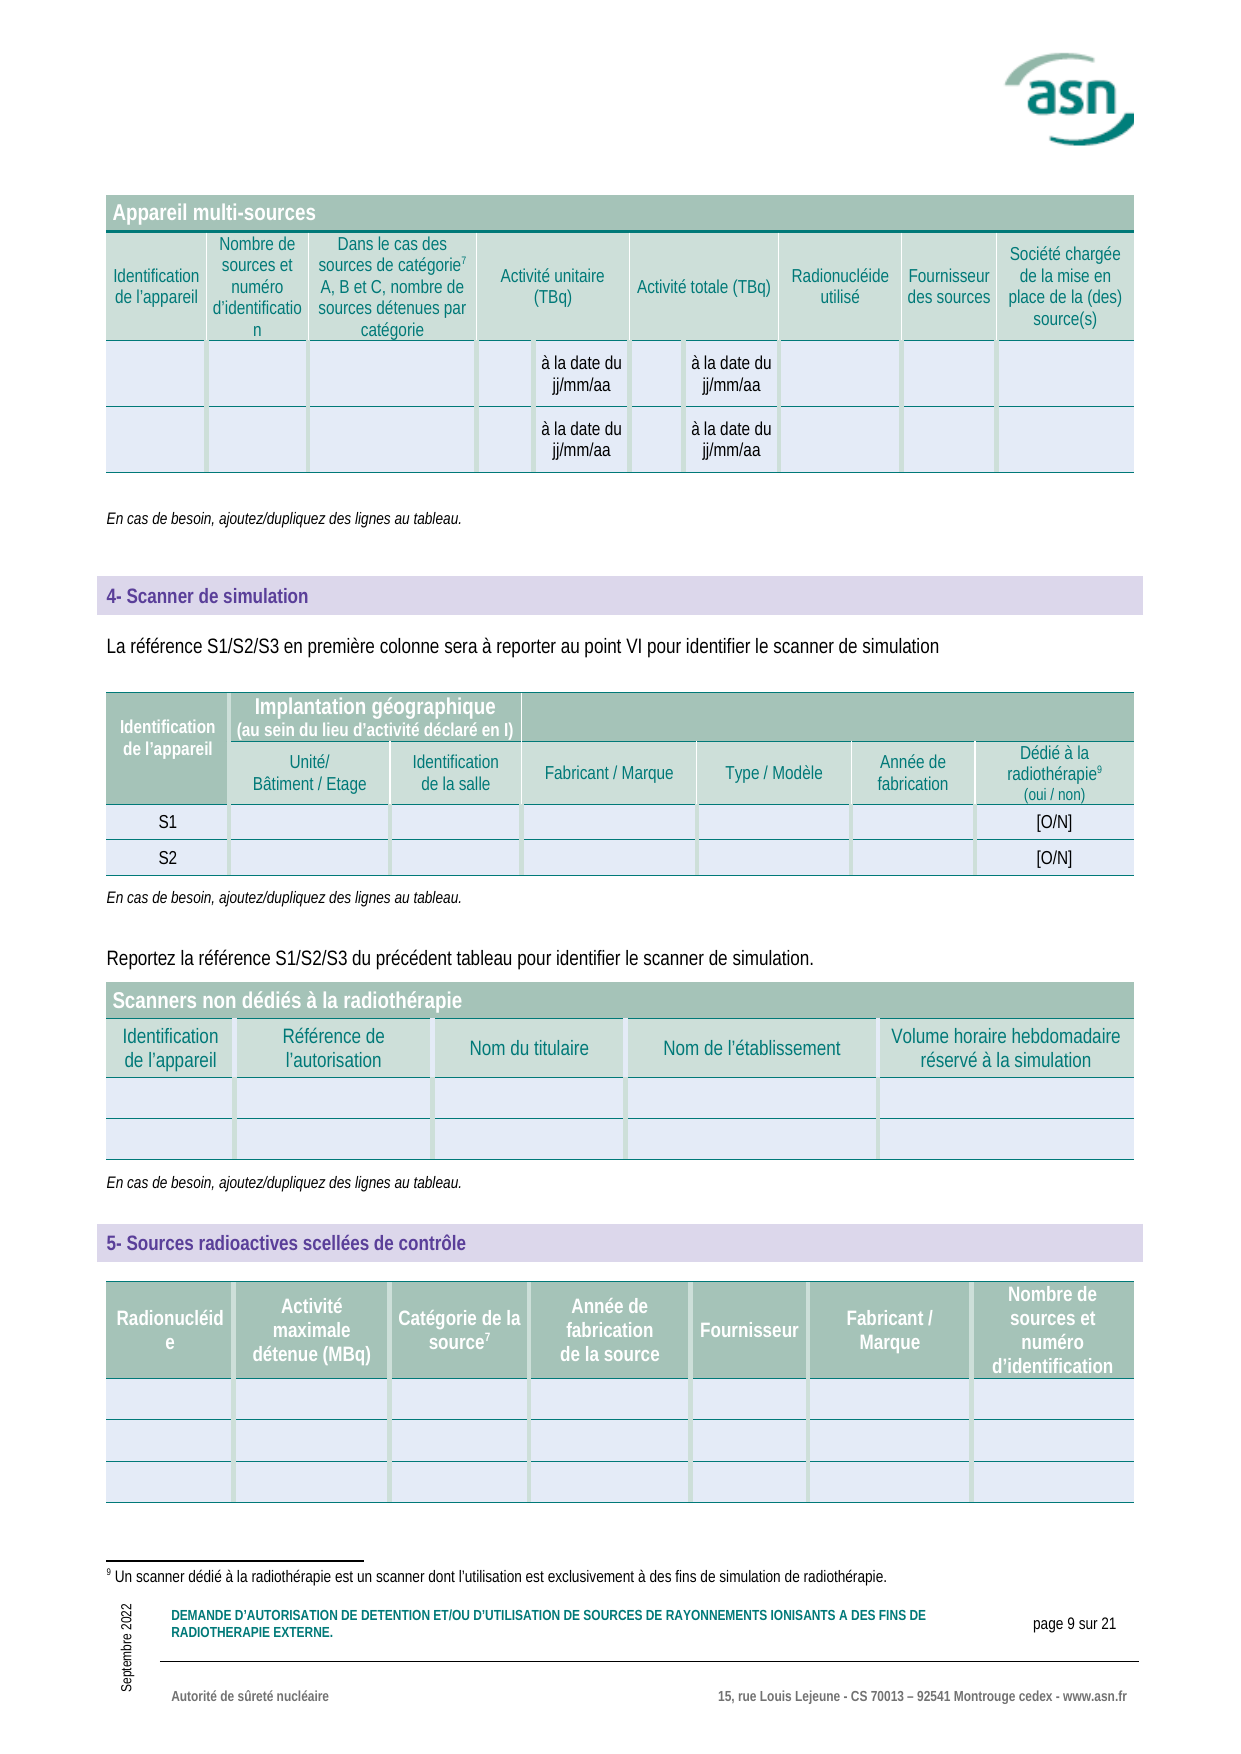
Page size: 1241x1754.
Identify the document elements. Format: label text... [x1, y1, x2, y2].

table_cell [392, 840, 519, 875]
table_cell [435, 1078, 623, 1118]
table_cell [531, 1379, 688, 1419]
table_cell [392, 1420, 527, 1461]
table_cell [999, 407, 1134, 472]
table_header Fournisseur des sources [902, 233, 996, 340]
table_cell [628, 1119, 876, 1159]
text En cas de besoin, ajoutez/dupliquez des lignes au tableau. [106, 1173, 1134, 1192]
table_cell [209, 341, 306, 406]
table_cell [237, 1119, 430, 1159]
table_cell [231, 805, 388, 839]
table_cell [974, 1462, 1134, 1502]
table_cell [106, 1420, 231, 1461]
table_cell [880, 1119, 1134, 1159]
text Reportez la référence S1/S2/S3 du précédent tableau pour identifier le scanner de simulation. [106, 946, 1134, 970]
table_cell Nom du titulaire [435, 1019, 623, 1077]
table_cell [999, 341, 1134, 406]
table_cell à la date du jj/mm/aa [686, 341, 777, 406]
table_header Fournisseur [693, 1282, 806, 1378]
table_cell [231, 840, 388, 875]
table_cell [974, 1379, 1134, 1419]
text En cas de besoin, ajoutez/dupliquez des lignes au tableau. [106, 888, 1134, 907]
table_header Appareil multi-sources [106, 195, 1134, 230]
table_cell Année de fabrication [852, 742, 974, 804]
table_cell [209, 407, 306, 472]
table_cell [693, 1462, 806, 1502]
table_cell [310, 341, 474, 406]
table_header Activité maximale détenue (MBq) [236, 1282, 387, 1378]
table_cell [392, 1379, 527, 1419]
table_cell [236, 1379, 387, 1419]
table_cell Fabricant / Marque [522, 742, 696, 804]
table_header Implantation géographique (au sein du lieu d’activité déclaré en I) [231, 693, 521, 741]
table_header Activité unitaire (TBq) [477, 233, 629, 340]
text En cas de besoin, ajoutez/dupliquez des lignes au tableau. [106, 509, 1134, 528]
table_header Radionucléide utilisé [779, 233, 901, 340]
table_cell [810, 1379, 969, 1419]
table_cell Identification de l’appareil [106, 1019, 232, 1077]
table_cell [106, 1462, 231, 1502]
table_cell Référence de l’autorisation [237, 1019, 430, 1077]
table_cell [628, 1078, 876, 1118]
table_cell [974, 1420, 1134, 1461]
table_header Nombre de sources et numéro d’identification [207, 233, 308, 340]
table_cell à la date du jj/mm/aa [536, 407, 627, 472]
table_cell [693, 1420, 806, 1461]
table_cell Volume horaire hebdomadaire réservé à la simulation [880, 1019, 1134, 1077]
table_cell [310, 407, 474, 472]
table_cell [524, 840, 695, 875]
table_cell [632, 341, 681, 406]
table_cell [531, 1420, 688, 1461]
table_cell [853, 805, 973, 839]
table_cell [632, 407, 681, 472]
text 5- Sources radioactives scellées de contrôle [98, 1225, 1142, 1261]
table_cell Nom de l’établissement [628, 1019, 876, 1077]
text La référence S1/S2/S3 en première colonne sera à reporter au point VI pour identifier le scanner de simulation [106, 633, 1134, 657]
table_cell [699, 805, 849, 839]
table_cell [106, 341, 204, 406]
table_cell [106, 407, 204, 472]
table_header Nombre de sources et numéro d’identification [974, 1282, 1134, 1378]
table_header Société chargée de la mise en place de la (des) source(s) [997, 233, 1134, 340]
table_cell [435, 1119, 623, 1159]
table_cell [479, 407, 531, 472]
table_cell [237, 1078, 430, 1118]
table_header Activité totale (TBq) [630, 233, 778, 340]
table_cell [392, 1462, 527, 1502]
table_header Fabricant / Marque [810, 1282, 969, 1378]
table_header Dans le cas des sources de catégorie7 A, B et C, nombre de sources détenues par catégorie [309, 233, 476, 340]
table_cell S2 [106, 840, 227, 875]
table_cell [904, 407, 994, 472]
table_cell [810, 1462, 969, 1502]
table_header [522, 693, 1134, 741]
table_cell [524, 805, 695, 839]
table_header Radionucléide [106, 1282, 231, 1378]
table_cell [880, 1078, 1134, 1118]
table_cell à la date du jj/mm/aa [686, 407, 777, 472]
table_cell [810, 1420, 969, 1461]
table_cell [106, 1078, 232, 1118]
table_cell [693, 1379, 806, 1419]
table_header Année de fabrication de la source [531, 1282, 688, 1378]
table_cell à la date du jj/mm/aa [536, 341, 627, 406]
table_cell [699, 840, 849, 875]
table_cell Unité/ Bâtiment / Etage [231, 742, 389, 804]
table_cell [236, 1420, 387, 1461]
table_cell Dédié à la radiothérapie (oui / non) [976, 742, 1134, 804]
table_cell S1 [106, 805, 227, 839]
table_cell Identification de la salle [391, 742, 521, 804]
table_cell [236, 1462, 387, 1502]
table_cell [531, 1462, 688, 1502]
table_cell [O/N] [977, 805, 1134, 839]
table_cell [106, 1119, 232, 1159]
table_cell [781, 341, 899, 406]
text 4- Scanner de simulation [98, 577, 1142, 614]
table_header Identification de l’appareil [106, 233, 206, 340]
table_header Catégorie de la source7 [392, 1282, 527, 1378]
table_cell [853, 840, 973, 875]
table_header Scanners non dédiés à la radiothérapie [106, 982, 1134, 1018]
table_header Identification de l’appareil [106, 693, 227, 804]
table_cell [904, 341, 994, 406]
table_cell [781, 407, 899, 472]
table_cell [392, 805, 519, 839]
table_cell [106, 1379, 231, 1419]
table_cell [O/N] [977, 840, 1134, 875]
table_cell Type / Modèle [697, 742, 851, 804]
table_cell [479, 341, 531, 406]
